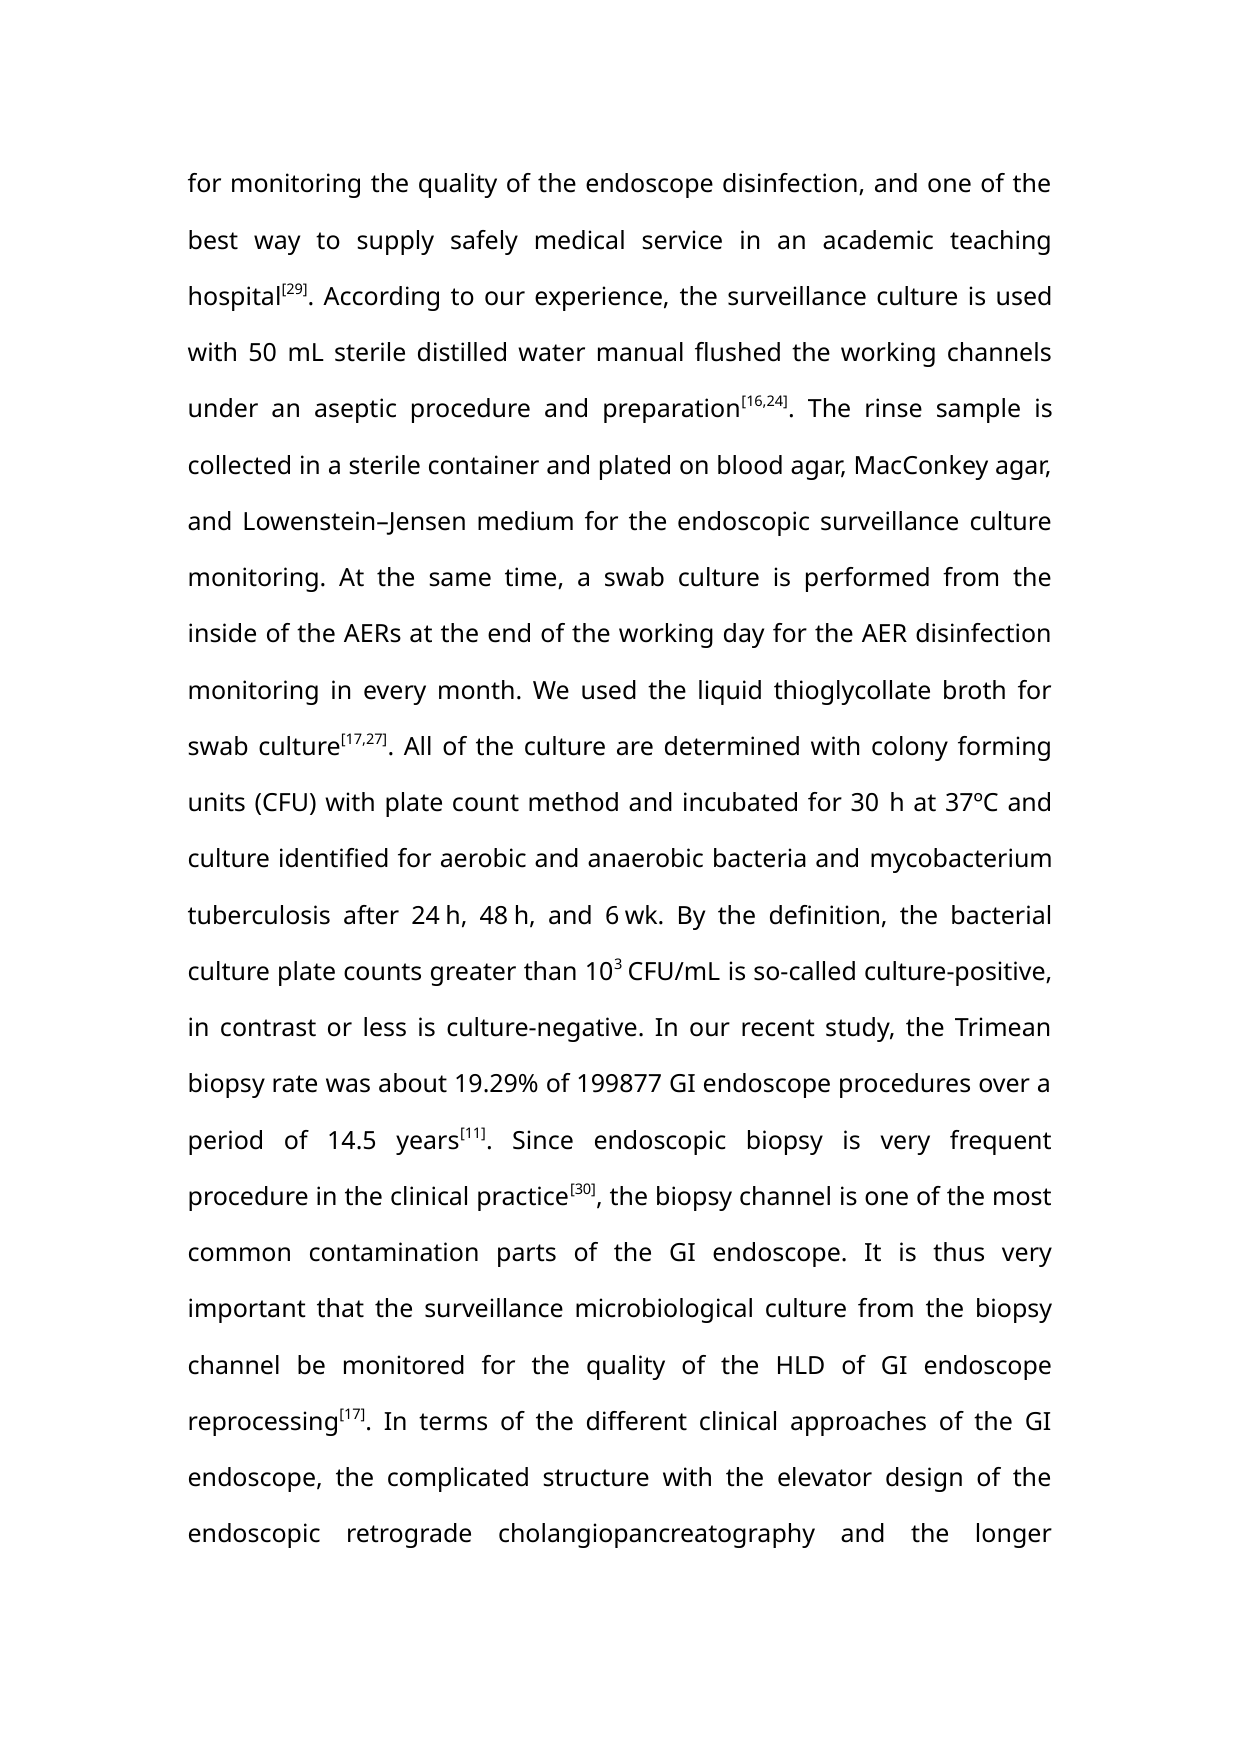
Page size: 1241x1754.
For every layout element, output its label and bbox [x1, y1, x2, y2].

text [187, 912, 1053, 1552]
text [187, 180, 1053, 921]
